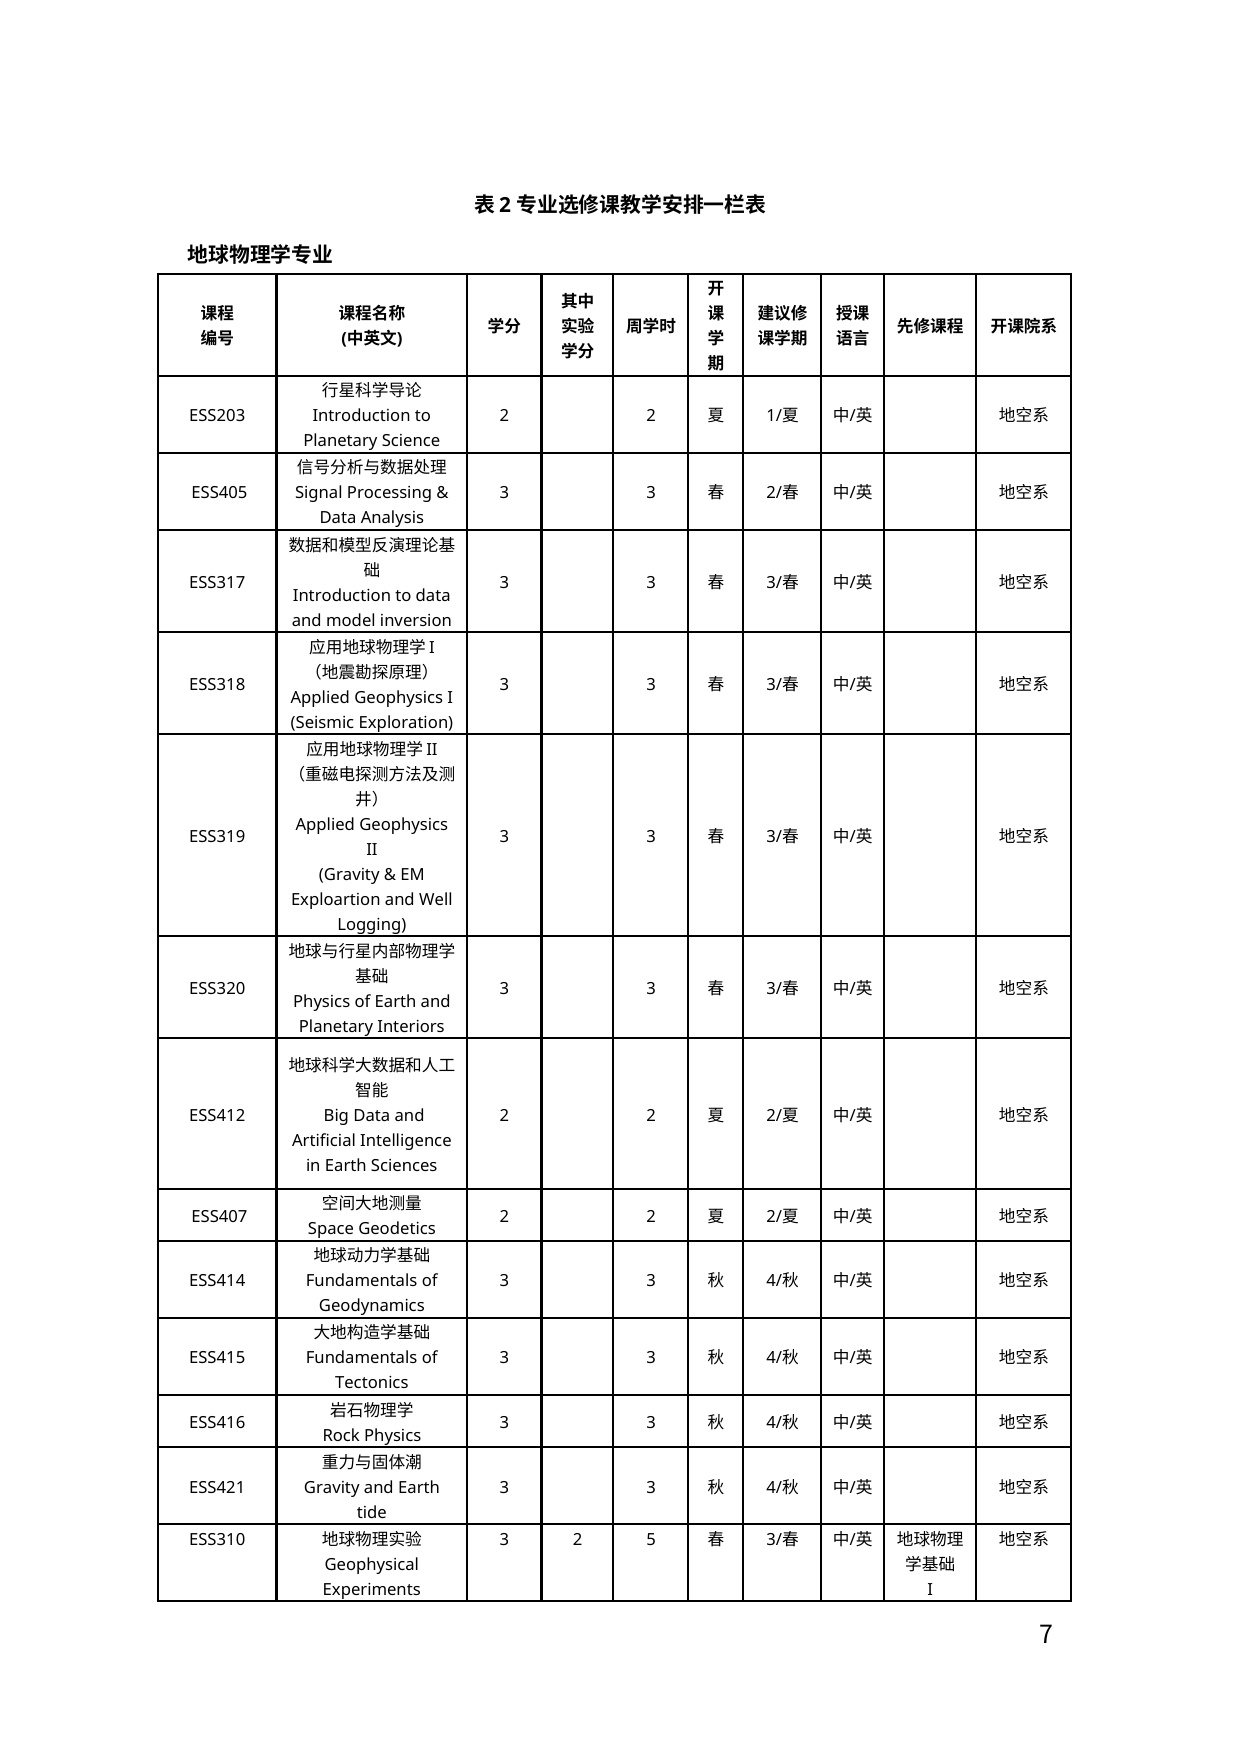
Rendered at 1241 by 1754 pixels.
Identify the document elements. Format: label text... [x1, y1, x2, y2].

table_cell 春 [689, 1525, 742, 1600]
table_cell [885, 633, 975, 733]
table_cell 2 [468, 377, 540, 452]
table_cell 地空系 [977, 937, 1070, 1037]
table_header 开课院系 [977, 275, 1070, 375]
table_cell ESS319 [159, 735, 275, 935]
table_cell 4/秋 [744, 1319, 820, 1394]
table_cell 4/秋 [744, 1448, 820, 1523]
table_cell ESS318 [159, 633, 275, 733]
table_cell [543, 937, 612, 1037]
table_cell 地空系 [977, 454, 1070, 529]
table_cell 地空系 [977, 1242, 1070, 1317]
table_cell 秋 [689, 1242, 742, 1317]
table_cell 2 [468, 1190, 540, 1240]
table_cell 3 [614, 1448, 687, 1523]
table_cell [885, 1190, 975, 1240]
table_cell 3 [614, 531, 687, 631]
table_cell [885, 1396, 975, 1446]
table_cell 3 [468, 1396, 540, 1446]
table_cell [885, 531, 975, 631]
table_cell ESS407 [159, 1190, 275, 1240]
table_cell 地空系 [977, 633, 1070, 733]
table_cell 5 [614, 1525, 687, 1600]
table_cell [543, 1039, 612, 1188]
table_cell 地球科学大数据和人工智能 Big Data and Artificial Intelligence in Earth Sciences [278, 1039, 466, 1188]
table_cell 地球物理实验 Geophysical Experiments [278, 1525, 466, 1600]
table_cell 3 [468, 454, 540, 529]
table_cell 3 [614, 1396, 687, 1446]
table_cell 地球与行星内部物理学基础 Physics of Earth and Planetary Interiors [278, 937, 466, 1037]
table_cell 3 [468, 735, 540, 935]
table_cell 3/春 [744, 1525, 820, 1600]
table_cell 空间大地测量 Space Geodetics [278, 1190, 466, 1240]
text 表2 专业选修课教学安排一栏表 [187, 173, 1053, 223]
table_cell 春 [689, 937, 742, 1037]
table_cell 地空系 [977, 531, 1070, 631]
table_cell 2/夏 [744, 1039, 820, 1188]
table_cell [543, 377, 612, 452]
table_cell 春 [689, 633, 742, 733]
table_cell 4/秋 [744, 1396, 820, 1446]
table_cell 2 [614, 377, 687, 452]
table_header 开课学期 [689, 275, 742, 375]
table_cell 2 [468, 1039, 540, 1188]
table_cell 1/夏 [744, 377, 820, 452]
table_cell 3 [614, 633, 687, 733]
table_cell [543, 735, 612, 935]
table_cell 中/英 [822, 1190, 883, 1240]
table_cell 3 [614, 1242, 687, 1317]
table_cell 夏 [689, 377, 742, 452]
table_cell [885, 735, 975, 935]
table_cell ESS203 [159, 377, 275, 452]
table_cell 中/英 [822, 1396, 883, 1446]
table_cell 秋 [689, 1396, 742, 1446]
table_cell ESS421 [159, 1448, 275, 1523]
table_cell [543, 1448, 612, 1523]
table_cell 地球物理学基础I（ESS308）、地球物理学基础II（ESS309） [885, 1525, 975, 1600]
table_cell 中/英 [822, 1242, 883, 1317]
table_cell 2 [614, 1190, 687, 1240]
table_header 先修课程 [885, 275, 975, 375]
table_cell ESS317 [159, 531, 275, 631]
table_cell 中/英 [822, 735, 883, 935]
table_cell 地空系 [977, 1448, 1070, 1523]
table_cell 地球动力学基础 Fundamentals of Geodynamics [278, 1242, 466, 1317]
table_header 建议修课学期 [744, 275, 820, 375]
table_cell ESS412 [159, 1039, 275, 1188]
table_cell [885, 1448, 975, 1523]
table_cell [885, 1242, 975, 1317]
table_cell 中/英 [822, 1319, 883, 1394]
table_cell 3 [468, 1525, 540, 1600]
table_cell [885, 454, 975, 529]
table_cell 地空系 [977, 1396, 1070, 1446]
table_cell 重力与固体潮 Gravity and Earth tide [278, 1448, 466, 1523]
table_header 课程 编号 [159, 275, 275, 375]
table_cell [543, 1242, 612, 1317]
table_cell [543, 531, 612, 631]
table_cell 3 [468, 1242, 540, 1317]
table_cell 春 [689, 454, 742, 529]
table_cell 4/秋 [744, 1242, 820, 1317]
table_cell 地空系 [977, 1039, 1070, 1188]
table_cell ESS320 [159, 937, 275, 1037]
table_cell ESS310 [159, 1525, 275, 1600]
table_cell ESS414 [159, 1242, 275, 1317]
table_cell 春 [689, 531, 742, 631]
table_cell 大地构造学基础Fundamentals of Tectonics [278, 1319, 466, 1394]
table_cell ESS415 [159, 1319, 275, 1394]
table_cell 3/春 [744, 531, 820, 631]
table_cell 2 [614, 1039, 687, 1188]
table_cell 3 [614, 1319, 687, 1394]
table_cell 应用地球物理学I （地震勘探原理） Applied Geophysics I (Seismic Exploration) [278, 633, 466, 733]
table_cell [543, 1319, 612, 1394]
table_cell 地空系 [977, 1525, 1070, 1600]
table_cell 应用地球物理学II （重磁电探测方法及测井） Applied Geophysics II (Gravity & EM Exploartion and Well Logging) [278, 735, 466, 935]
table_header 其中实验学分 [543, 275, 612, 375]
table_cell 3/春 [744, 735, 820, 935]
table_cell [885, 1319, 975, 1394]
table_cell 夏 [689, 1039, 742, 1188]
table_cell 3/春 [744, 937, 820, 1037]
table_cell 秋 [689, 1319, 742, 1394]
table_header 学分 [468, 275, 540, 375]
table_cell 岩石物理学 Rock Physics [278, 1396, 466, 1446]
table_cell 3 [614, 454, 687, 529]
table_cell 中/英 [822, 1039, 883, 1188]
table_cell 3 [468, 937, 540, 1037]
table_cell [543, 454, 612, 529]
table_cell 地空系 [977, 735, 1070, 935]
table_cell ESS405 [159, 454, 275, 529]
table_header 周学时 [614, 275, 687, 375]
table_cell 3 [468, 633, 540, 733]
table_cell 地空系 [977, 377, 1070, 452]
table_cell [885, 937, 975, 1037]
table_cell 中/英 [822, 454, 883, 529]
table_cell [543, 1190, 612, 1240]
table_cell 3 [468, 531, 540, 631]
table_header 授课语言 [822, 275, 883, 375]
table_cell 3 [614, 937, 687, 1037]
table_cell ESS416 [159, 1396, 275, 1446]
table_cell 3/春 [744, 633, 820, 733]
table_cell [885, 1039, 975, 1188]
table_header 课程名称 (中英文) [278, 275, 466, 375]
table_cell 2/夏 [744, 1190, 820, 1240]
table_cell 2 [543, 1525, 612, 1600]
table_cell 地空系 [977, 1319, 1070, 1394]
table_cell 中/英 [822, 1525, 883, 1600]
table_cell 春 [689, 735, 742, 935]
table_cell 中/英 [822, 531, 883, 631]
table_cell 地空系 [977, 1190, 1070, 1240]
table_cell [543, 633, 612, 733]
table_cell 数据和模型反演理论基础 Introduction to data and model inversion [278, 531, 466, 631]
table_cell [543, 1396, 612, 1446]
text 地球物理学专业 [187, 223, 1053, 273]
table_cell 信号分析与数据处理 Signal Processing & Data Analysis [278, 454, 466, 529]
table_cell 中/英 [822, 1448, 883, 1523]
table_cell 3 [468, 1319, 540, 1394]
table_cell 中/英 [822, 633, 883, 733]
table_cell [885, 377, 975, 452]
table_cell 中/英 [822, 377, 883, 452]
table_cell 3 [468, 1448, 540, 1523]
table_cell 秋 [689, 1448, 742, 1523]
table_cell 中/英 [822, 937, 883, 1037]
table_cell 行星科学导论 Introduction to Planetary Science [278, 377, 466, 452]
table_cell 3 [614, 735, 687, 935]
table_cell 夏 [689, 1190, 742, 1240]
table_cell 2/春 [744, 454, 820, 529]
